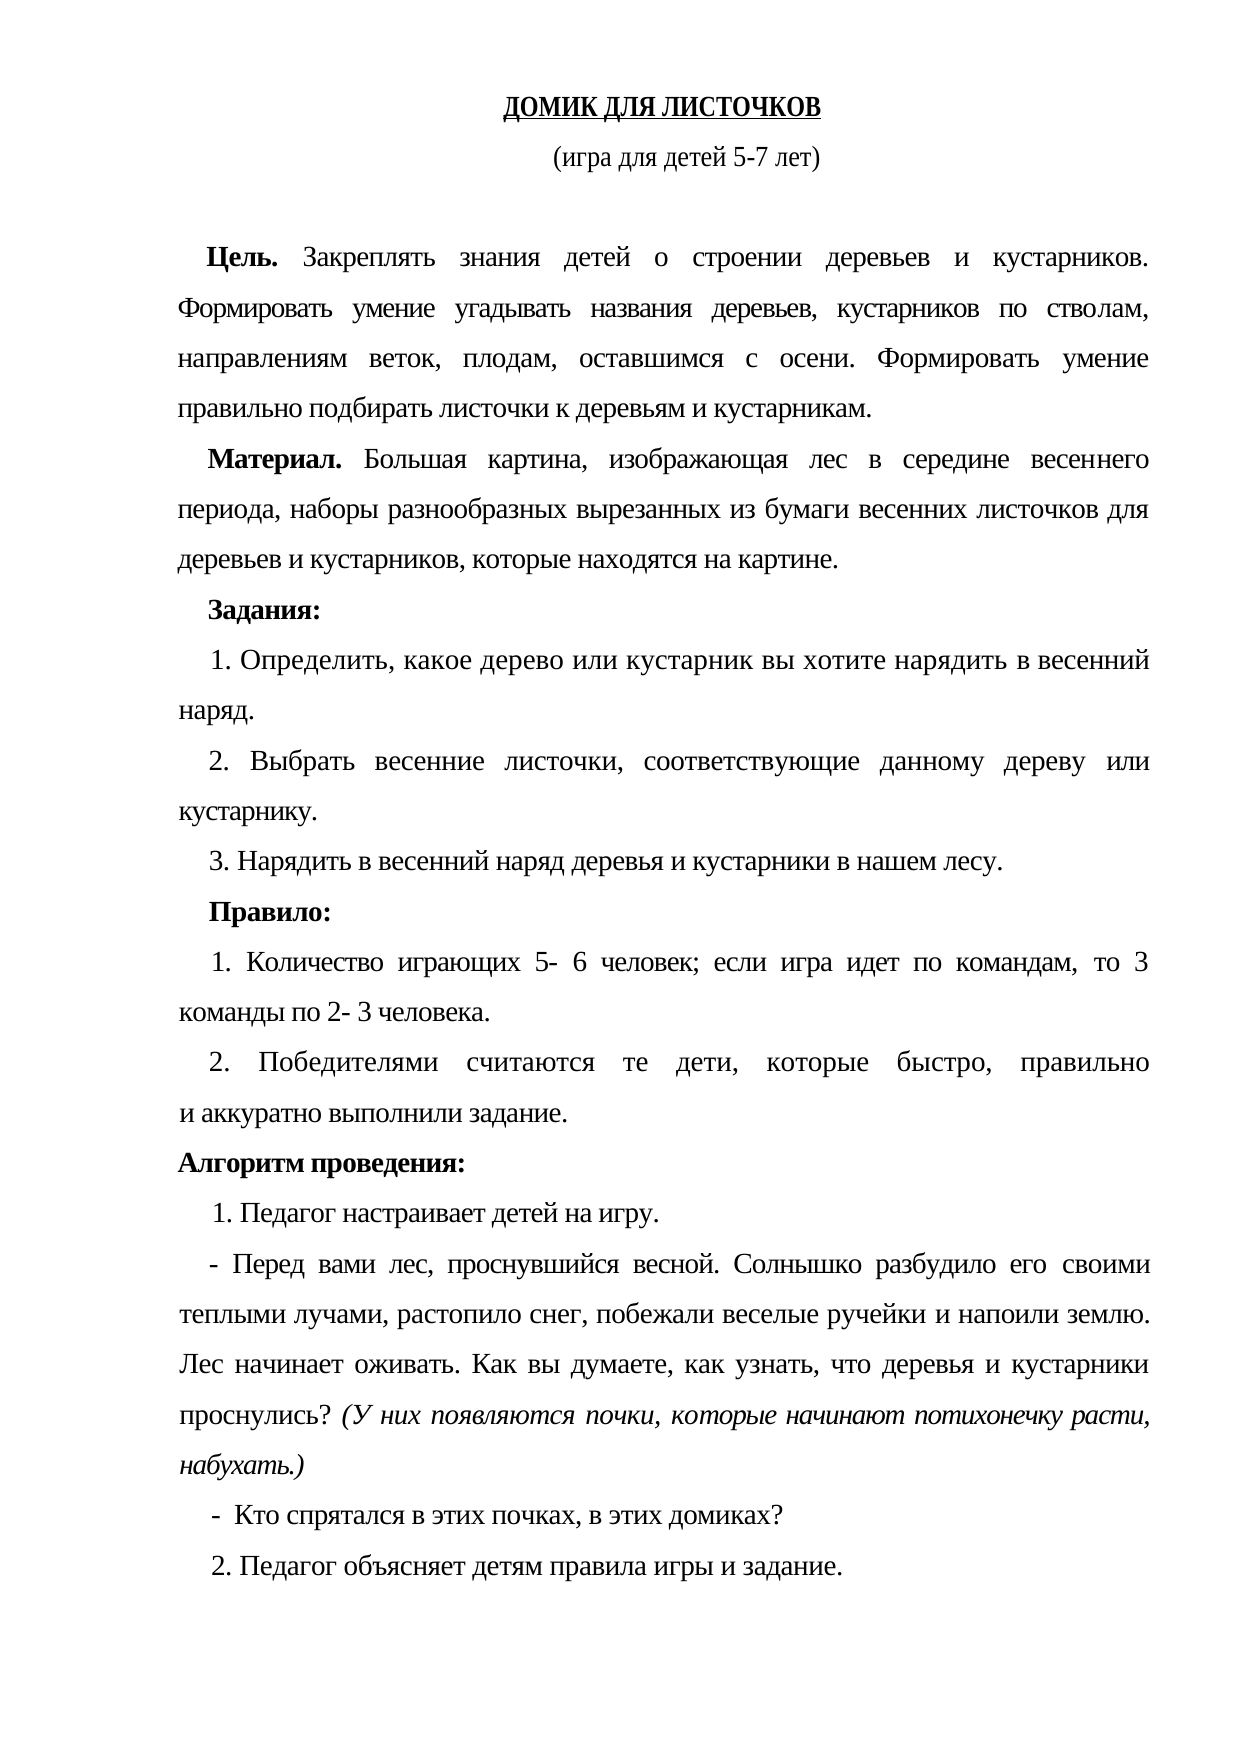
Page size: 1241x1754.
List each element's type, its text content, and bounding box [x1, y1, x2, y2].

text ДОМИК ДЛЯ ЛИСТОЧКОВ [177, 89, 1147, 122]
text Алгоритм проведения: [177, 1145, 1151, 1179]
text Материал. Большая картина, изображающая лес в середине весеннего периода, наборы разнообразных вырезанных из бумаги весенних листочков для деревьев и кустарников, которые находятся на картине. [177, 441, 1150, 575]
text 2. Педагог объясняет детям правила игры и задание. [211, 1548, 1152, 1581]
text 1. Педагог настраивает детей на игру. [212, 1196, 1152, 1229]
text - Перед вами лес, проснувшийся весной. Солнышко разбудило его своими теплыми лучами, растопило снег, побежали веселые ручейки и напоили землю. Лес начинает оживать. Как вы думаете, как узнать, что деревья и кустарники проснулись? (У них появляются почки, которые начинают потихонечку расти, набухать.) [179, 1246, 1151, 1481]
text (игра для детей 5-7 лет) [350, 139, 1152, 172]
text 1. Количество играющих 5- 6 человек; если игра идет по командам, то 3 команды по 2- 3 человека. [179, 944, 1149, 1028]
text - Кто спрятался в этих почках, в этих домиках? [211, 1497, 1152, 1531]
text Правило: [209, 894, 1152, 927]
text 2. Выбрать весенние листочки, соответствующие данному дереву или кустарнику. [178, 743, 1150, 827]
text Задания: [177, 592, 1150, 625]
text 1. Определить, какое дерево или кустарник вы хотите нарядить в весенний наряд. [178, 642, 1150, 726]
text Цель. Закреплять знания детей о строении деревьев и кустарников. Формировать умение угадывать названия деревьев, кустарников по стволам, направлениям веток, плодам, оставшимся с осени. Формировать умение правильно подбирать листочки к деревьям и кустарникам. [177, 239, 1149, 424]
text 3. Нарядить в весенний наряд деревья и кустарники в нашем лесу. [209, 843, 1152, 877]
text 2. Победителями считаются те дети, которые быстро, правильно и аккуратно выполнили задание. [179, 1044, 1150, 1128]
